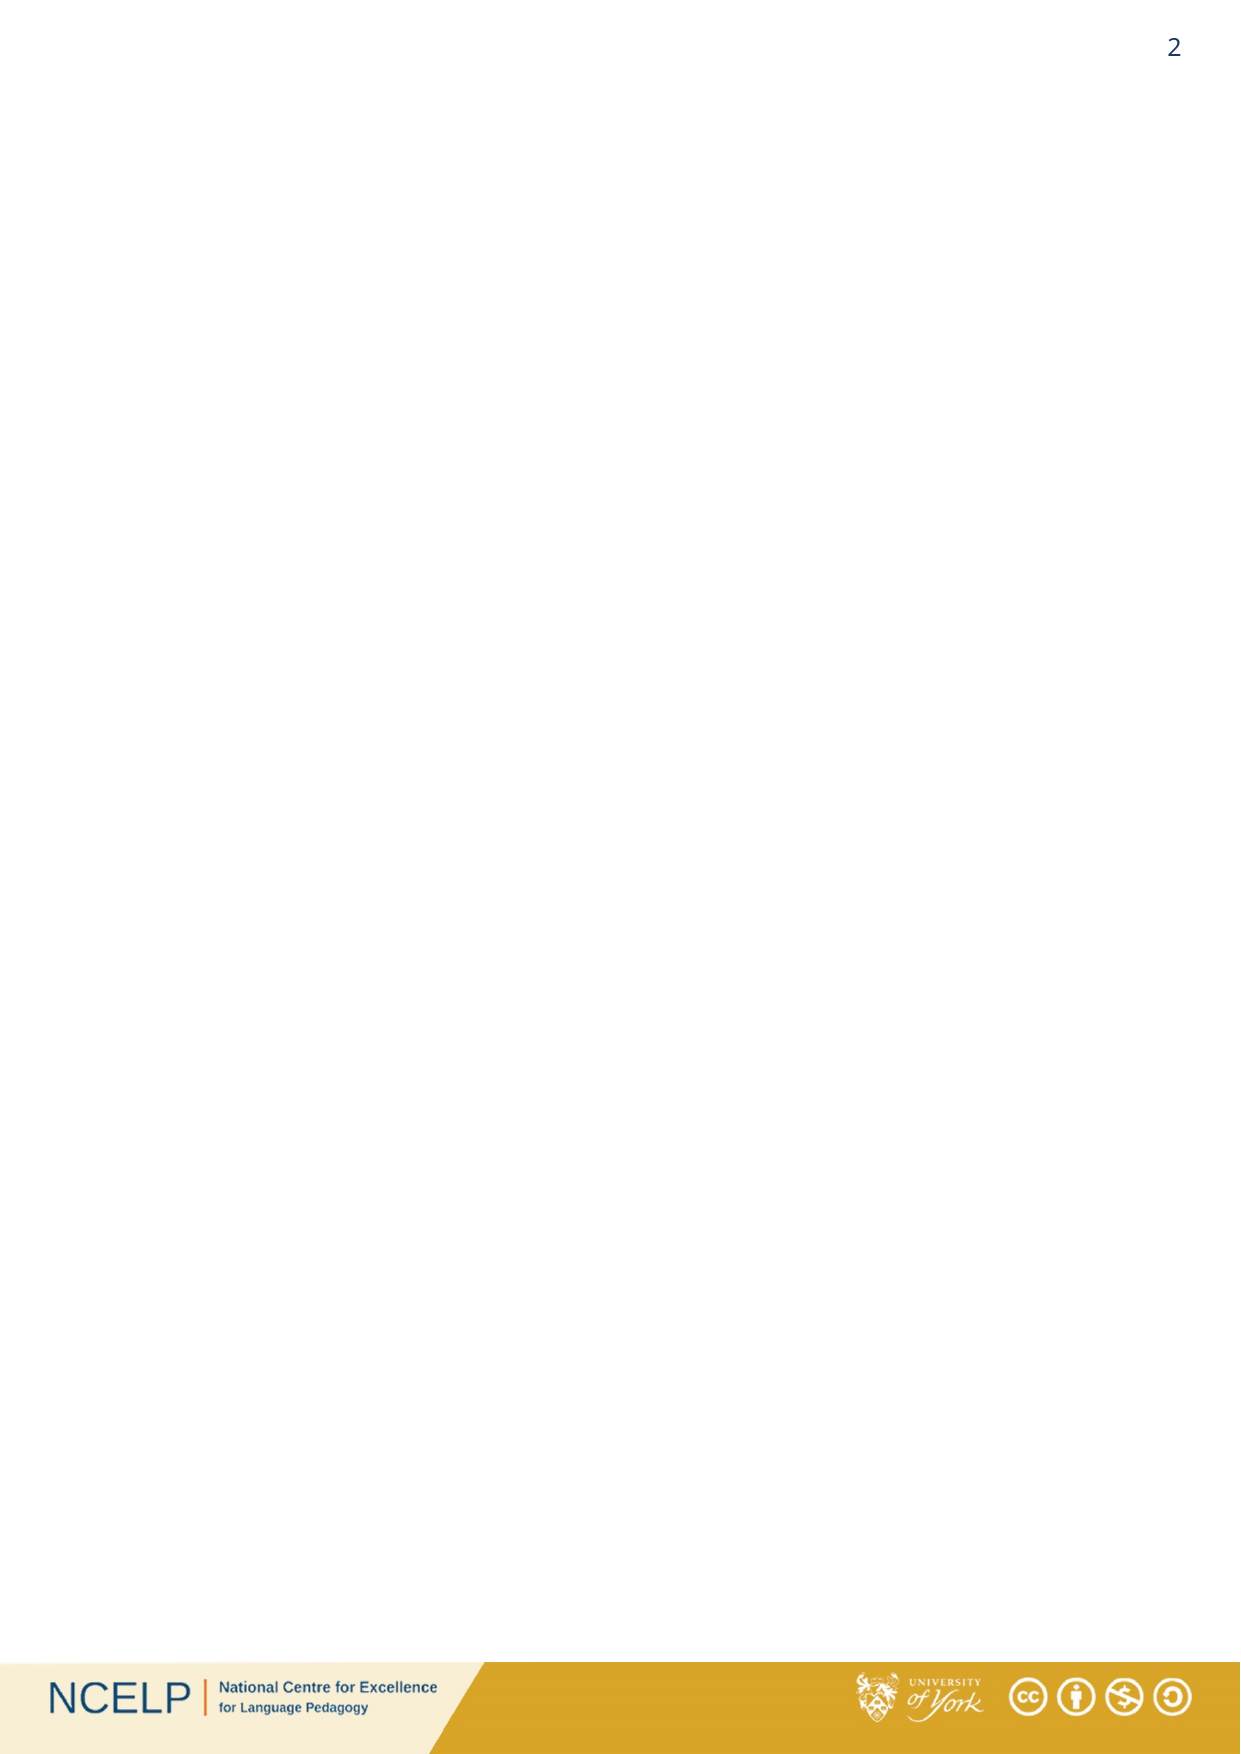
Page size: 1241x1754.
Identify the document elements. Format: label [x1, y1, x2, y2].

picture [0, 1662, 1240, 1754]
